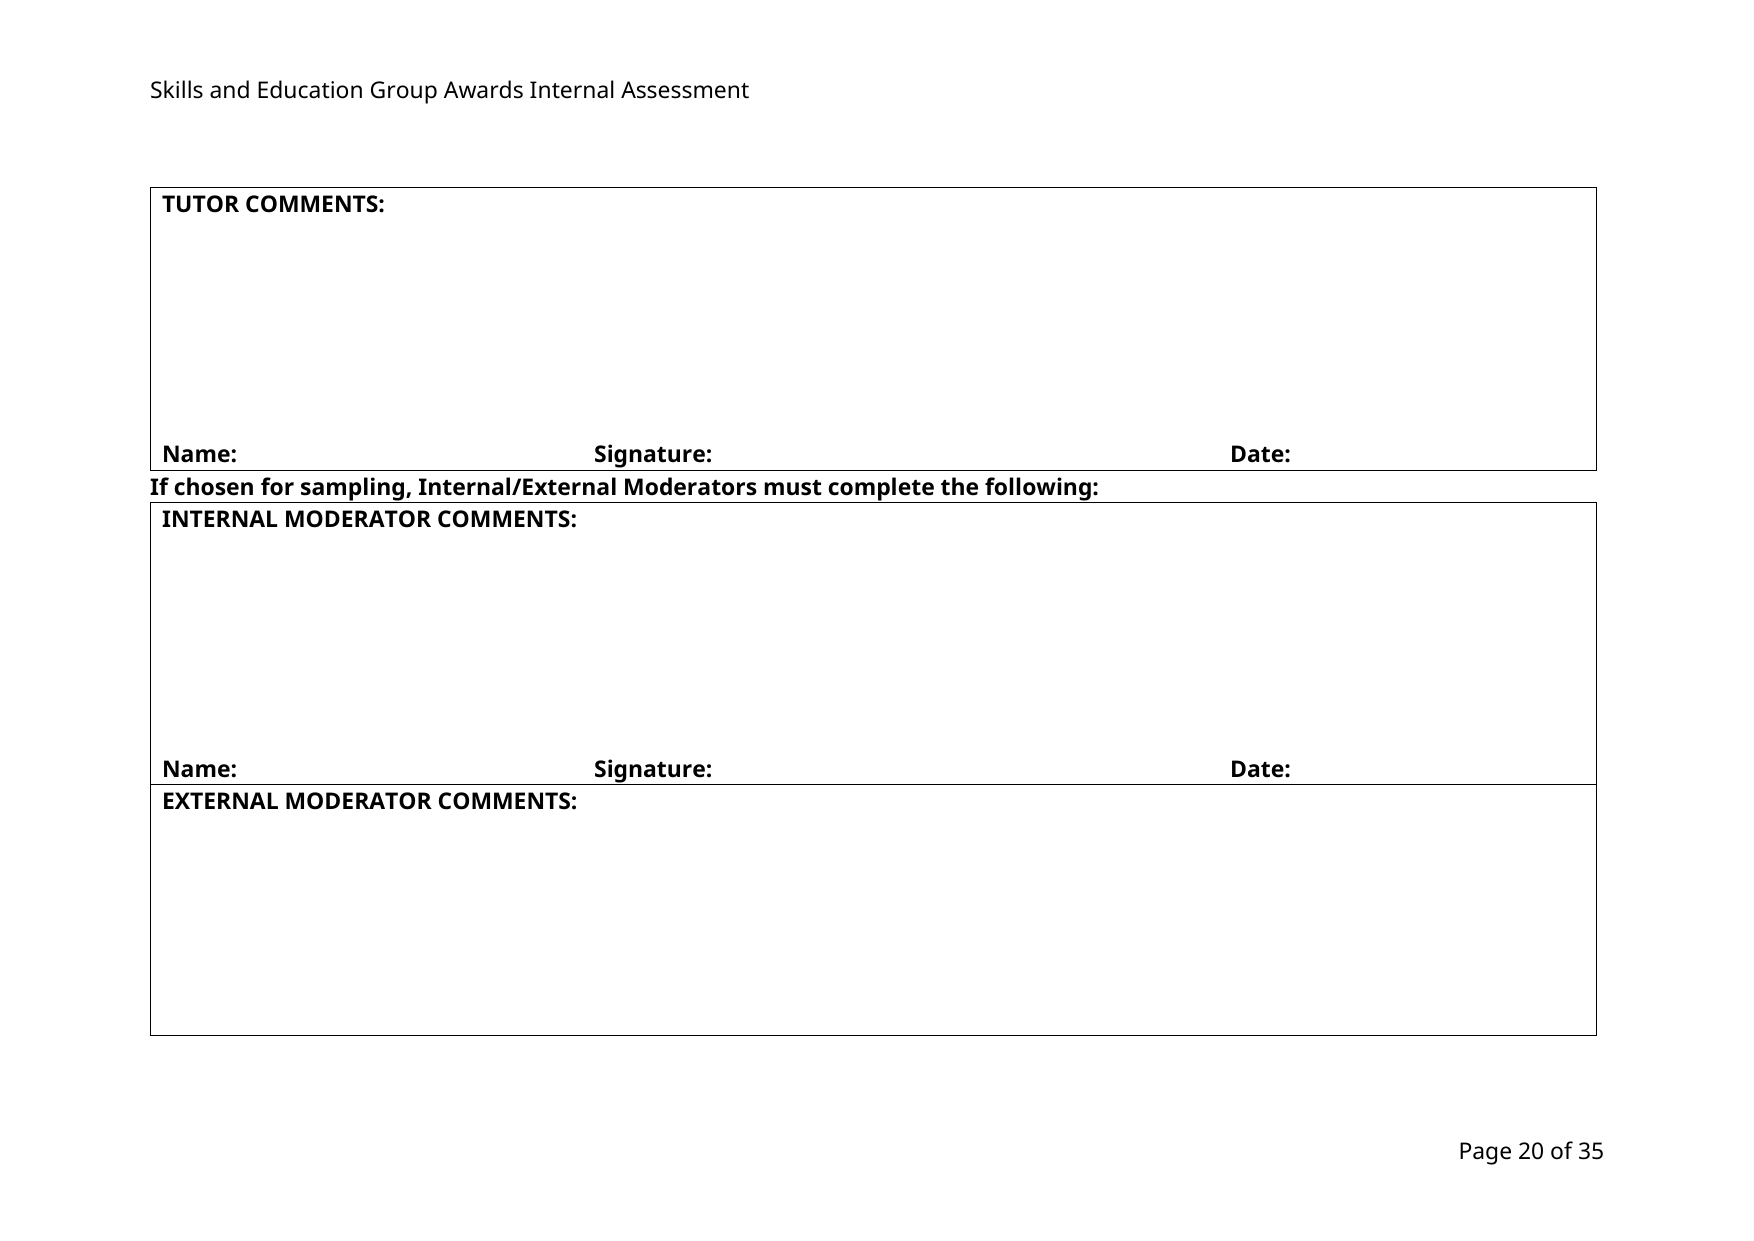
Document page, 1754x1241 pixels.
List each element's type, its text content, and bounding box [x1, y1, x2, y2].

table_header TUTOR COMMENTS: Name: Signature: Date: [151, 188, 1596, 469]
subtitle If chosen for sampling, Internal/External Moderators must complete the following: [150, 471, 1604, 502]
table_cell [151, 785, 1596, 1035]
table_header INTERNAL MODERATOR COMMENTS: Name: Signature: Date: [151, 503, 1596, 784]
